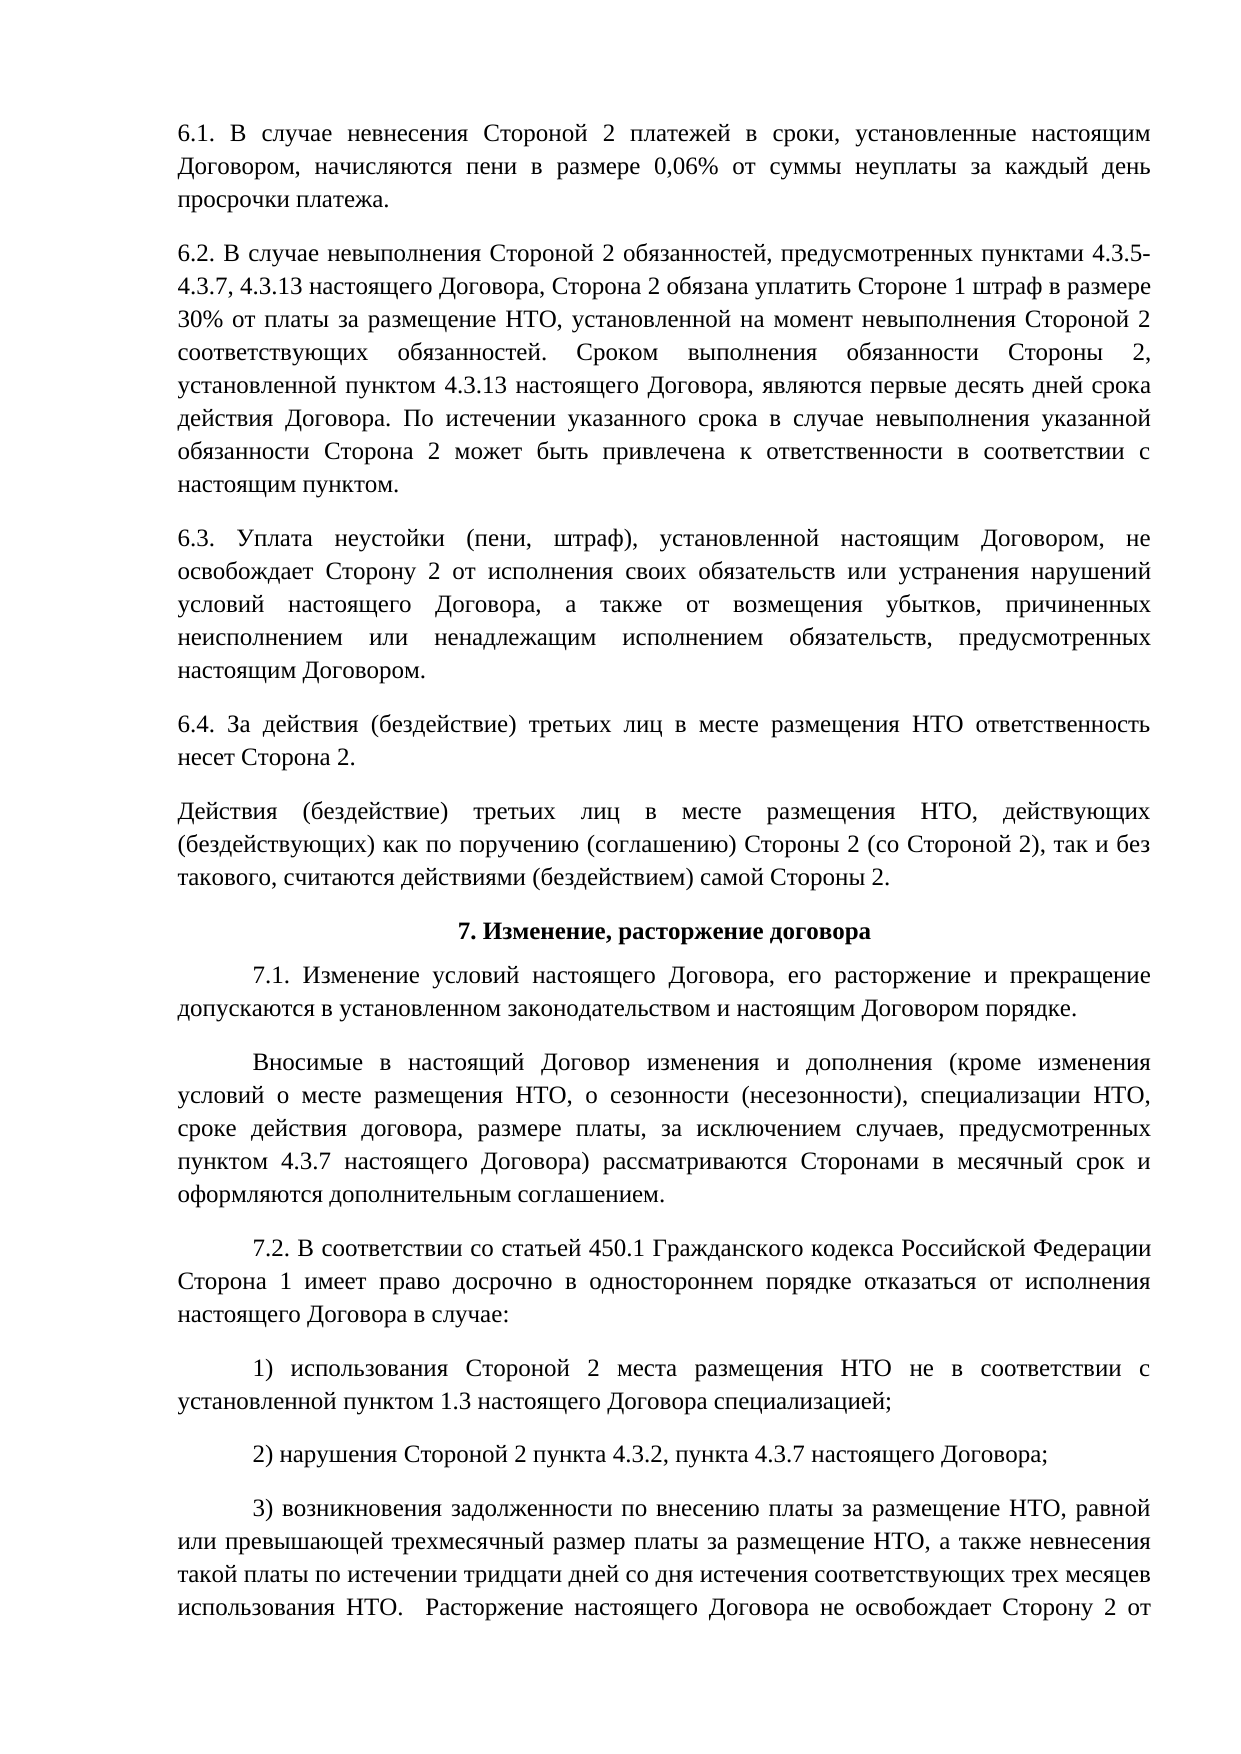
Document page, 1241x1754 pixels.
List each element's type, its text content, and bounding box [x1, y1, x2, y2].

text Вносимые в настоящий Договор изменения и дополнения (кроме изменения условий о месте размещения НТО, о сезонности (несезонности), специализации НТО, сроке действия договора, размере платы, за исключением случаев, предусмотренных пунктом 4.3.7 настоящего Договора) рассматриваются Сторонами в месячный срок и оформляются дополнительным соглашением. [177, 1047, 1152, 1208]
text 6.2. В случае невыполнения Стороной 2 обязанностей, предусмотренных пунктами 4.3.5-4.3.7, 4.3.13 настоящего Договора, Сторона 2 обязана уплатить Стороне 1 штраф в размере 30% от платы за размещение НТО, установленной на момент невыполнения Стороной 2 соответствующих обязанностей. Сроком выполнения обязанности Стороны 2, установленной пунктом 4.3.13 настоящего Договора, являются первые десять дней срока действия Договора. По истечении указанного срока в случае невыполнения указанной обязанности Сторона 2 может быть привлечена к ответственности в соответствии с настоящим пунктом. [177, 238, 1152, 498]
text Действия (бездействие) третьих лиц в месте размещения НТО, действующих (бездействующих) как по поручению (соглашению) Стороны 2 (со Стороной 2), так и без такового, считаются действиями (бездействием) самой Стороны 2. [177, 796, 1152, 891]
text 7.1. Изменение условий настоящего Договора, его расторжение и прекращение допускаются в установленном законодательством и настоящим Договором порядке. [177, 960, 1152, 1022]
text 1) использования Стороной 2 места размещения НТО не в соответствии с установленной пунктом 1.3 настоящего Договора специализацией; [177, 1353, 1152, 1414]
text 6.1. В случае невнесения Стороной 2 платежей в сроки, установленные настоящим Договором, начисляются пени в размере 0,06% от суммы неуплаты за каждый день просрочки платежа. [177, 118, 1152, 213]
text 7. Изменение, расторжение договора [177, 916, 1152, 944]
text 2) нарушения Стороной 2 пункта 4.3.2, пункта 4.3.7 настоящего Договора; [177, 1439, 1152, 1468]
text 7.2. В соответствии со статьей 450.1 Гражданского кодекса Российской Федерации Сторона 1 имеет право досрочно в одностороннем порядке отказаться от исполнения настоящего Договора в случае: [177, 1233, 1152, 1328]
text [177, 1493, 1152, 1621]
text 6.3. Уплата неустойки (пени, штраф), установленной настоящим Договором, не освобождает Сторону 2 от исполнения своих обязательств или устранения нарушений условий настоящего Договора, а также от возмещения убытков, причиненных неисполнением или ненадлежащим исполнением обязательств, предусмотренных настоящим Договором. [177, 523, 1152, 684]
text 6.4. За действия (бездействие) третьих лиц в месте размещения НТО ответственность несет Сторона 2. [177, 709, 1152, 771]
